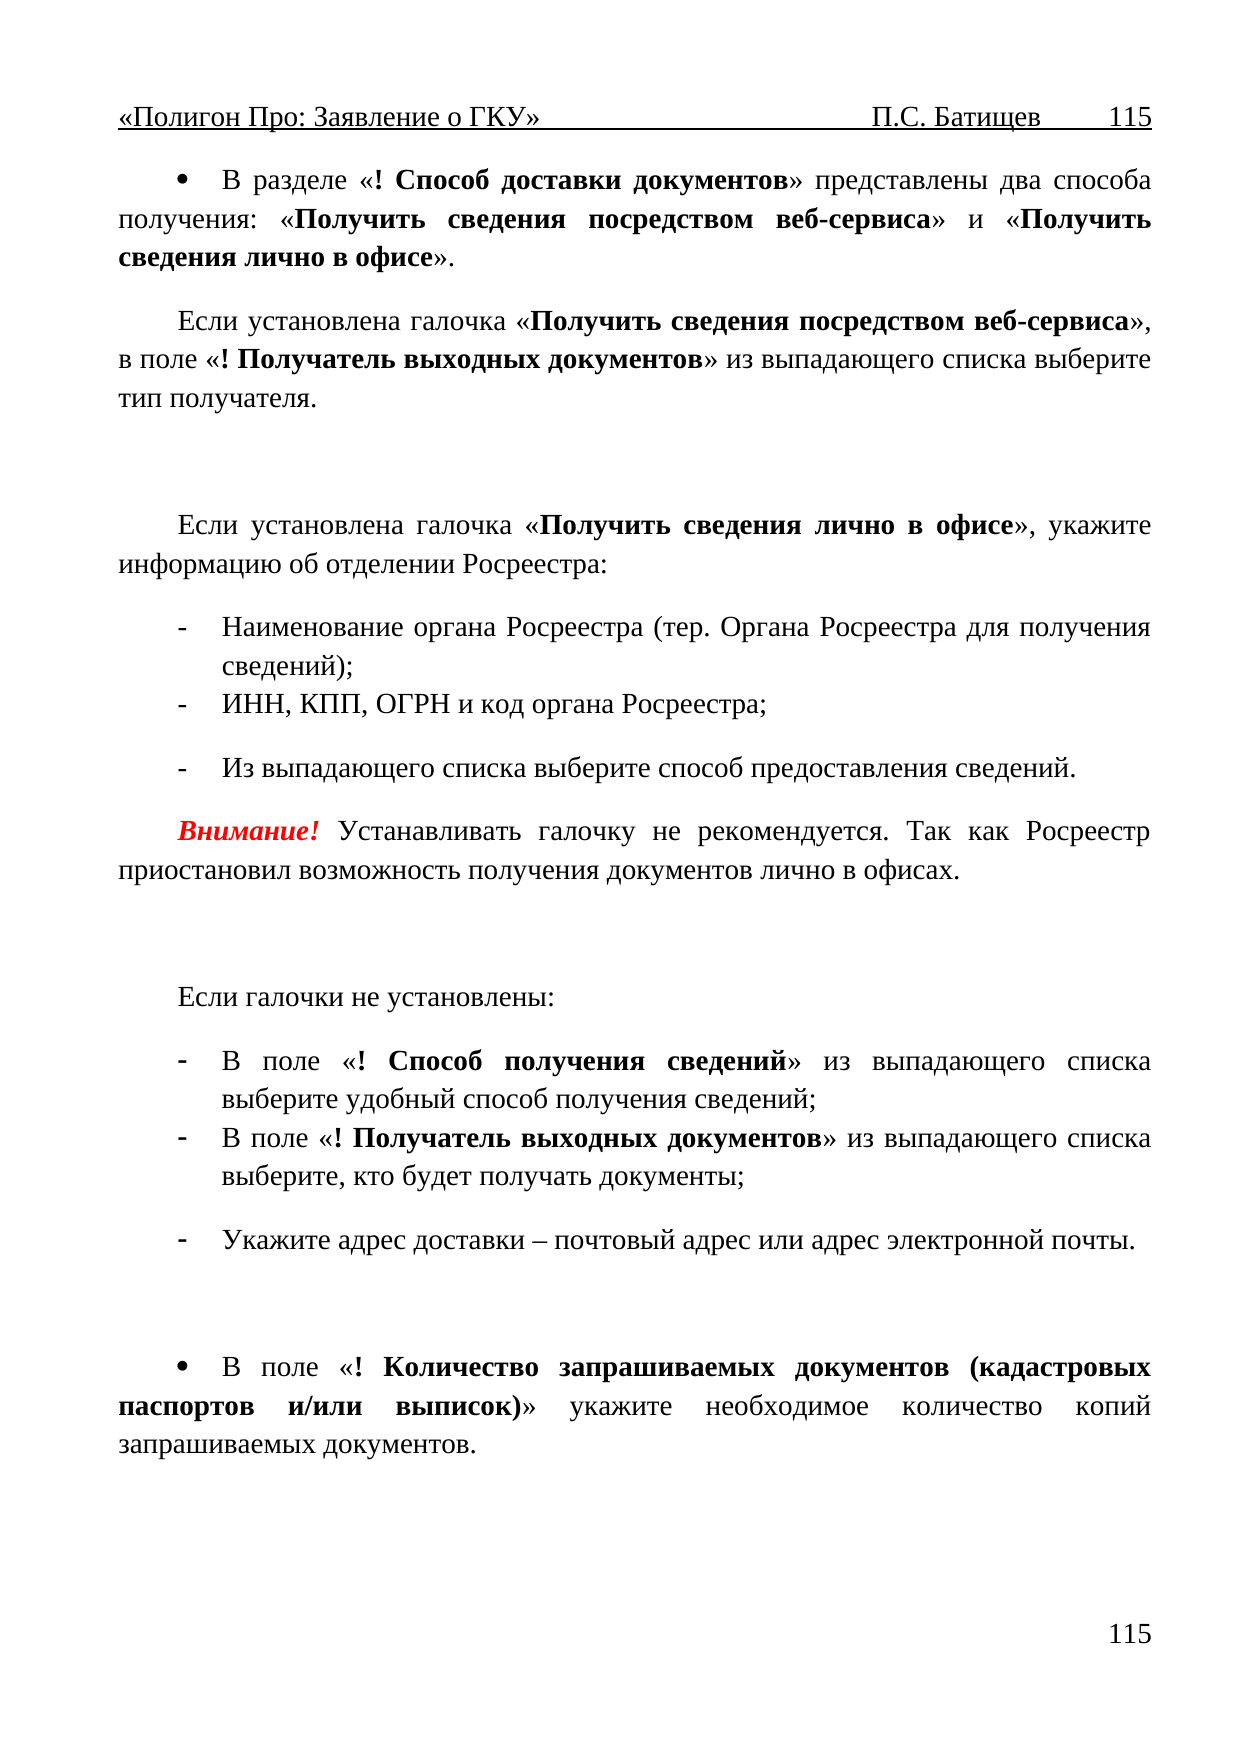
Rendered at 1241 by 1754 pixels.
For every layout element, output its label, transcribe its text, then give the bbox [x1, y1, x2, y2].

list Из выпадающего списка выберите способ предоставления сведений. [177, 750, 1152, 783]
list В поле «! Получатель выходных документов» из выпадающего списка выберите, кто будет получать документы; [177, 1120, 1152, 1192]
list ИНН, КПП, ОГРН и код органа Росреестра; [177, 686, 1152, 720]
text Если галочки не установлены: [118, 979, 1152, 1013]
list В поле «! Количество запрашиваемых документов (кадастровых паспортов и/или выписок)» укажите необходимое количество копий запрашиваемых документов. [118, 1349, 1152, 1460]
text Если установлена галочка «Получить сведения лично в офисе», укажите информацию об отделении Росреестра: [118, 507, 1152, 579]
list В поле «! Способ получения сведений» из выпадающего списка выберите удобный способ получения сведений; [177, 1043, 1152, 1115]
list Наименование органа Росреестра (тер. Органа Росреестра для получения сведений); [177, 609, 1152, 681]
text Если установлена галочка «Получить сведения посредством веб-сервиса», в поле «! Получатель выходных документов» из выпадающего списка выберите тип получателя. [118, 303, 1152, 414]
text Внимание! Устанавливать галочку не рекомендуется. Так как Росреестр приостановил возможность получения документов лично в офисах. [118, 813, 1152, 886]
list Укажите адрес доставки – почтовый адрес или адрес электронной почты. [177, 1222, 1152, 1256]
list В разделе «! Способ доставки документов» представлены два способа получения: «Получить сведения посредством веб-сервиса» и «Получить сведения лично в офисе». [118, 162, 1152, 273]
